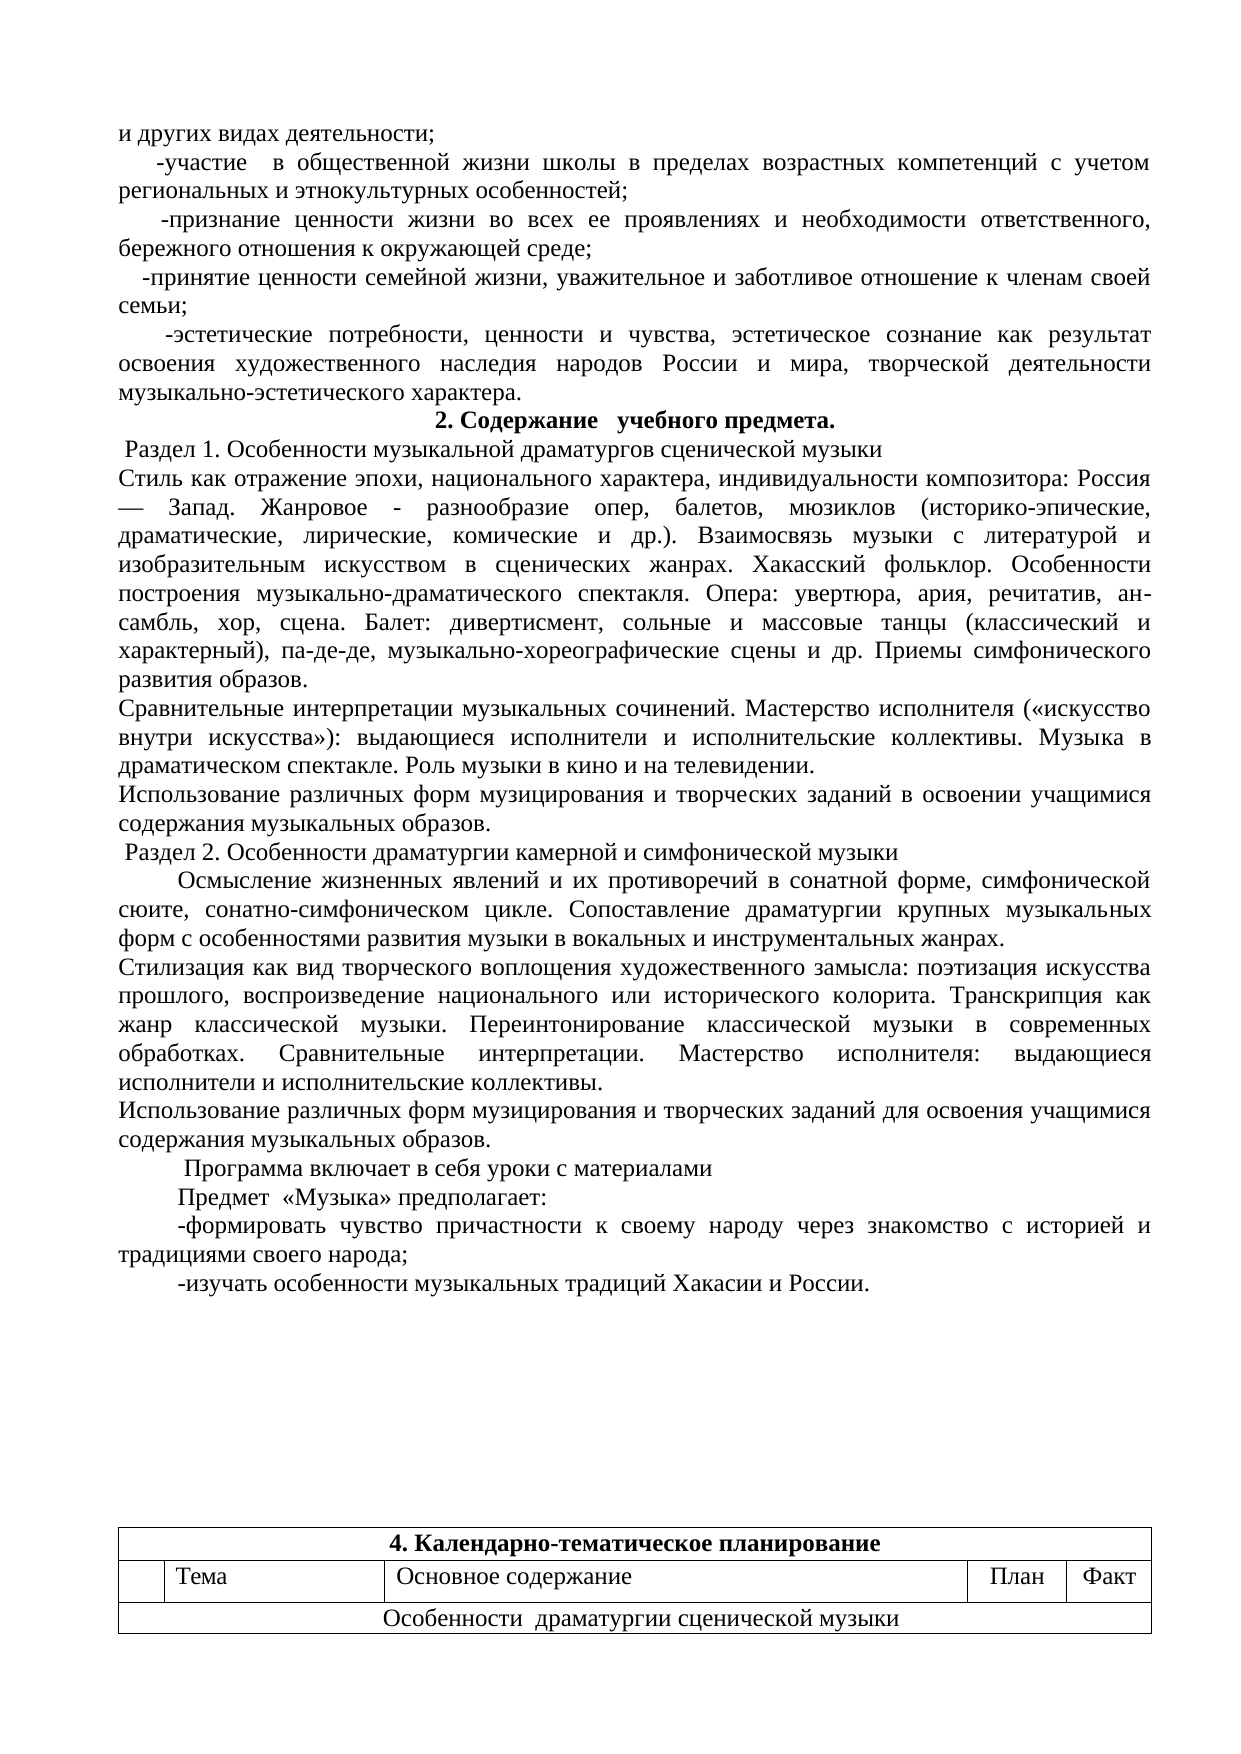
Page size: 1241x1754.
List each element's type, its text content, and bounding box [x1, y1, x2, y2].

table_cell Факт [1067, 1561, 1151, 1602]
table_cell Тема [165, 1561, 384, 1602]
table_cell Особенности драматургии сценической музыки [119, 1603, 1151, 1632]
text Раздел 2. Особенности драматургии камерной и симфонической музыки [118, 837, 1152, 866]
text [118, 118, 1152, 147]
text -эстетические потребности, ценности и чувства, эстетическое сознание как результат освоения художественного наследия народов России и мира, творческой деятельности музыкально-эстетического характера. [118, 319, 1152, 406]
text Предмет «Музыка» предполагает: [118, 1182, 1152, 1211]
table_cell [119, 1561, 164, 1602]
text Использование различных форм музицирования и творческих заданий для освоения учащимися содержания музыкальных образов. [118, 1096, 1152, 1153]
text Раздел 1. Особенности музыкальной драматургов сценической музыки [118, 434, 1152, 463]
text Стилизация как вид творческого воплощения художественного замысла: поэтизация искусства прошлого, воспроизведение национального или исторического колорита. Транскрипция как жанр классической музыки. Переинтонирование классической музыки в современных обработках. Сравнительные интерпретации. Мастерство исполнителя: выдающиеся исполнители и исполнительские коллективы. [118, 952, 1152, 1096]
table_cell Основное содержание [385, 1561, 967, 1602]
table_cell План [968, 1561, 1066, 1602]
text -признание ценности жизни во всех ее проявлениях и необходимости ответственного, бережного отношения к окружающей среде; [118, 204, 1152, 262]
table_header 4. Календарно-тематическое планирование [119, 1528, 1151, 1560]
text -участие в общественной жизни школы в пределах возрастных компетенций с учетом региональных и этнокультурных особенностей; [118, 147, 1152, 204]
text -принятие ценности семейной жизни, уважительное и заботливое отношение к членам своей семьи; [118, 262, 1152, 319]
text Стиль как отражение эпохи, национального характера, индивидуальности композитора: Россия — Запад. Жанровое - разнообразие опер, балетов, мюзиклов (историко-эпические, драматические, лирические, комические и др.). Взаимосвязь музыки с литературой и изобразительным искусством в сценических жанрах. Хакасский фольклор. Особенности построения музыкально-драматического спектакля. Опера: увертюра, ария, речитатив, ансамбль, хор, сцена. Балет: дивертисмент, сольные и массовые танцы (классический и характерный), па-де-де, музыкально-хореографические сцены и др. Приемы симфонического развития образов. [118, 463, 1152, 693]
text Осмысление жизненных явлений и их противоречий в сонатной форме, симфонической сюите, сонатно-симфоническом цикле. Сопоставление драматургии крупных музыкальных форм с особенностями развития музыки в вокальных и инструментальных жанрах. [118, 866, 1152, 952]
text Сравнительные интерпретации музыкальных сочинений. Мастерство исполнителя («искусство внутри искусства»): выдающиеся исполнители и исполнительские коллективы. Музыка в драматическом спектакле. Роль музыки в кино и на телевидении. [118, 693, 1152, 779]
text -изучать особенности музыкальных традиций Хакасии и России. [118, 1268, 1152, 1297]
text 2. Содержание учебного предмета. [118, 406, 1152, 434]
text Программа включает в себя уроки с материалами [118, 1153, 1152, 1182]
text Использование различных форм музицирования и творческих заданий в освоении учащимися содержания музыкальных образов. [118, 779, 1152, 837]
text -формировать чувство причастности к своему народу через знакомство с историей и традициями своего народа; [118, 1211, 1152, 1268]
